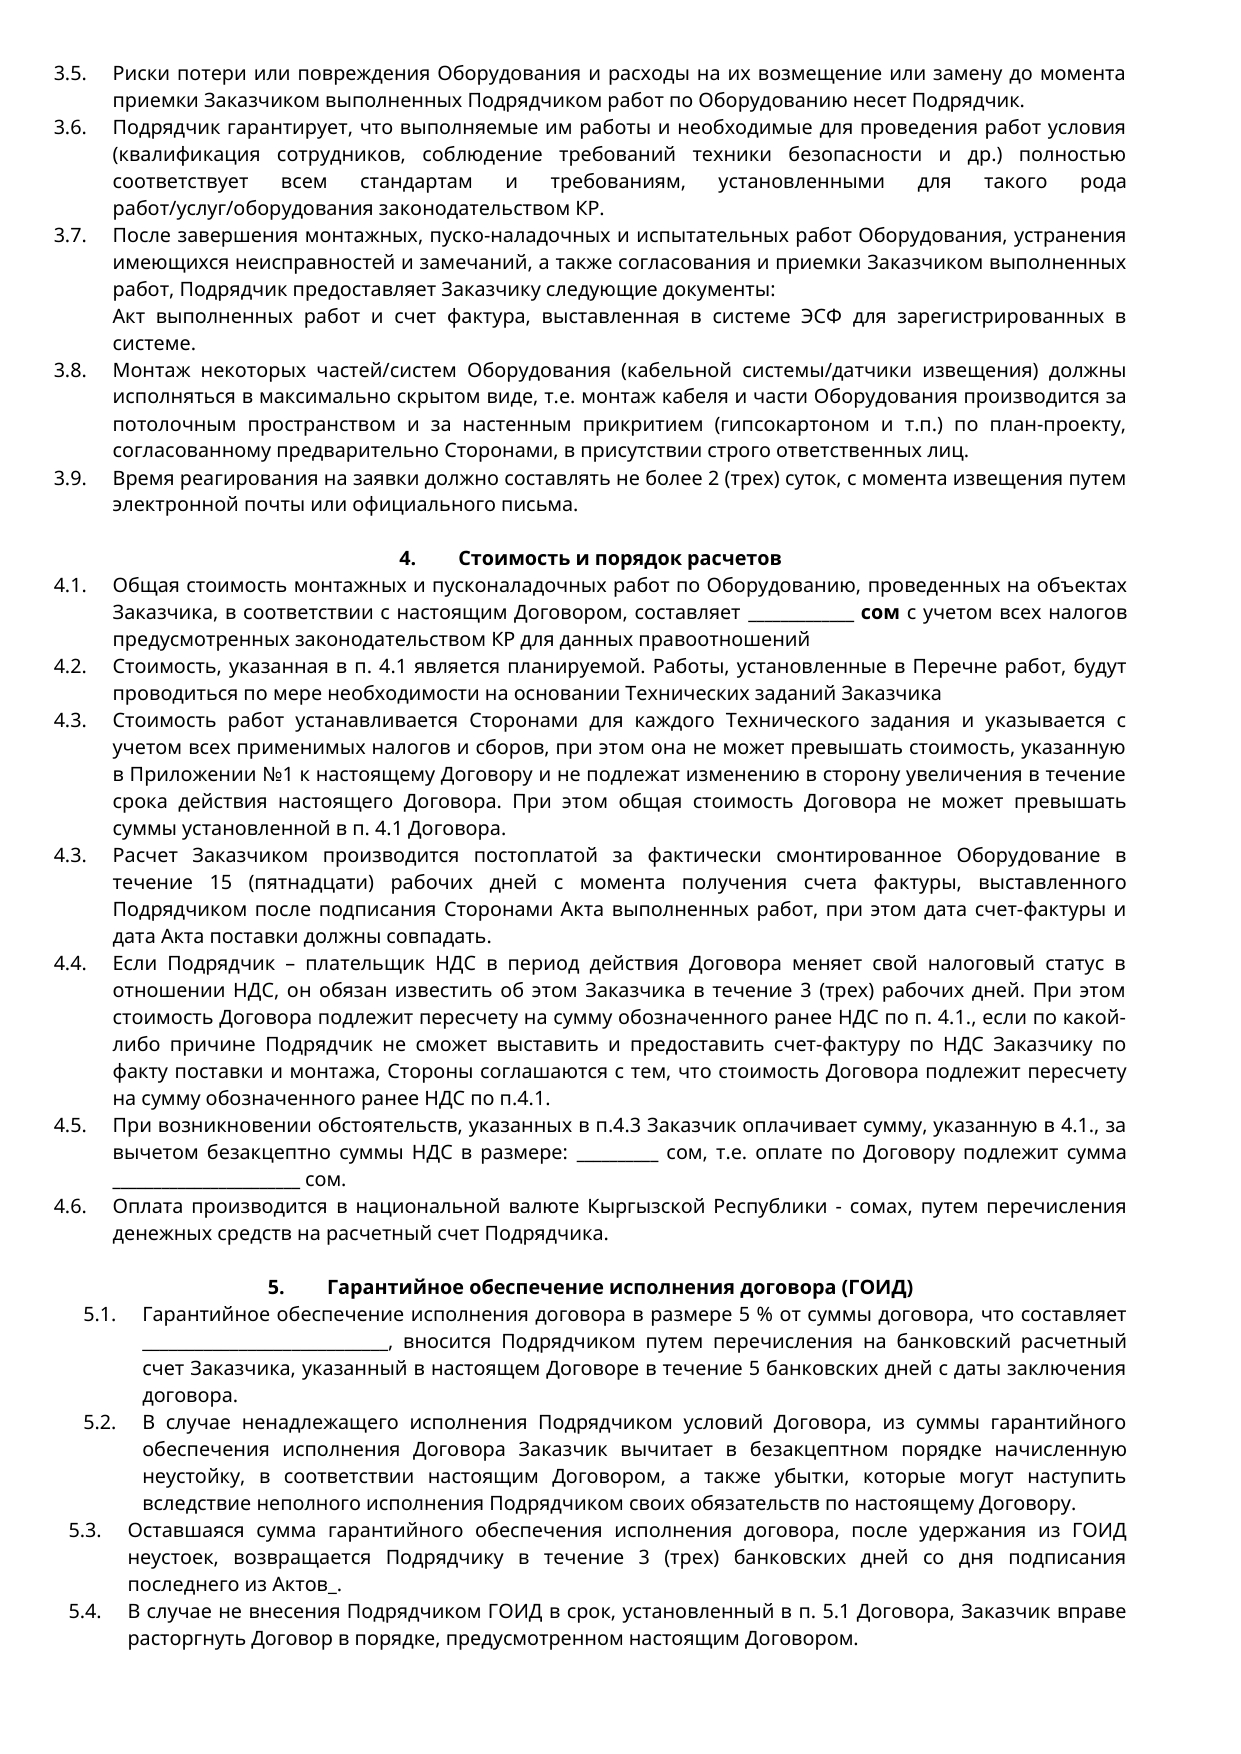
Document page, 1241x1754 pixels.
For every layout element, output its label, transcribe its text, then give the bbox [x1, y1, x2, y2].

text 5.1. Гарантийное обеспечение исполнения договора в размере 5 % от суммы договора, что составляет ____________________________, вносится Подрядчиком путем перечисления на банковский расчетный счет Заказчика, указанный в настоящем Договоре в течение 5 банковских дней с даты заключения договора. [83, 1300, 1128, 1408]
list Монтаж некоторых частей/систем Оборудования (кабельной системы/датчики извещения) должны исполняться в максимально скрытом виде, т.е. монтаж кабеля и части Оборудования производится за потолочным пространством и за настенным прикритием (гипсокартоном и т.п.) по план-проекту, согласованному предварительно Сторонами, в присутствии строго ответственных лиц. [53, 356, 1128, 464]
text 5.3. Оставшаяся сумма гарантийного обеспечения исполнения договора, после удержания из ГОИД неустоек, возвращается Подрядчику в течение 3 (трех) банковских дней со дня подписания последнего из Актов_. [68, 1516, 1128, 1597]
text 4.1. Общая стоимость монтажных и пусконаладочных работ по Оборудованию, проведенных на объектах Заказчика, в соответствии с настоящим Договором, составляет _____________ сом с учетом всех налогов предусмотренных законодательством КР для данных правоотношений [53, 572, 1128, 653]
list Подрядчик гарантирует, что выполняемые им работы и необходимые для проведения работ условия (квалификация сотрудников, соблюдение требований техники безопасности и др.) полностью соответствует всем стандартам и требованиям, установленными для такого рода работ/услуг/оборудования законодательством КР. [53, 113, 1128, 221]
text 4.4. Если Подрядчик – плательщик НДС в период действия Договора меняет свой налоговый статус в отношении НДС, он обязан известить об этом Заказчика в течение 3 (трех) рабочих дней. При этом стоимость Договора подлежит пересчету на сумму обозначенного ранее НДС по п. 4.1., если по какой-либо причине Подрядчик не сможет выставить и предоставить счет-фактуру по НДС Заказчику по факту поставки и монтажа, Стороны соглашаются с тем, что стоимость Договора подлежит пересчету на сумму обозначенного ранее НДС по п.4.1. [53, 949, 1128, 1111]
list Стоимость и порядок расчетов [53, 545, 1128, 572]
text 4.3. Расчет Заказчиком производится постоплатой за фактически смонтированное Оборудование в течение 15 (пятнадцати) рабочих дней с момента получения счета фактуры, выставленного Подрядчиком после подписания Сторонами Акта выполненных работ, при этом дата счет-фактуры и дата Акта поставки должны совпадать. [53, 841, 1128, 949]
list Гарантийное обеспечение исполнения договора (ГОИД) [53, 1273, 1128, 1300]
text 5.4. В случае не внесения Подрядчиком ГОИД в срок, установленный в п. 5.1 Договора, Заказчик вправе расторгнуть Договор в порядке, предусмотренном настоящим Договором. [68, 1597, 1128, 1651]
list Время реагирования на заявки должно составлять не более 2 (трех) суток, с момента извещения путем электронной почты или официального письма. [53, 464, 1128, 518]
text 4.6. Оплата производится в национальной валюте Кыргызской Республики - сомах, путем перечисления денежных средств на расчетный счет Подрядчика. [53, 1192, 1128, 1246]
text 5.2. В случае ненадлежащего исполнения Подрядчиком условий Договора, из суммы гарантийного обеспечения исполнения Договора Заказчик вычитает в безакцептном порядке начисленную неустойку, в соответствии настоящим Договором, а также убытки, которые могут наступить вследствие неполного исполнения Подрядчиком своих обязательств по настоящему Договору. [83, 1408, 1128, 1516]
text 4.5. При возникновении обстоятельств, указанных в п.4.3 Заказчик оплачивает сумму, указанную в 4.1., за вычетом безакцептно суммы НДС в размере: __________ сом, т.е. оплате по Договору подлежит сумма _______________________ сом. [53, 1111, 1128, 1192]
list Риски потери или повреждения Оборудования и расходы на их возмещение или замену до момента приемки Заказчиком выполненных Подрядчиком работ по Оборудованию несет Подрядчик. [53, 59, 1128, 113]
list После завершения монтажных, пуско-наладочных и испытательных работ Оборудования, устранения имеющихся неисправностей и замечаний, а также согласования и приемки Заказчиком выполненных работ, Подрядчик предоставляет Заказчику следующие документы: [53, 221, 1128, 302]
list Стоимость, указанная в п. 4.1 является планируемой. Работы, установленные в Перечне работ, будут проводиться по мере необходимости на основании Технических заданий Заказчика [53, 653, 1128, 707]
list Акт выполненных работ и счет фактура, выставленная в системе ЭСФ для зарегистрированных в системе. [112, 302, 1128, 356]
list Стоимость работ устанавливается Сторонами для каждого Технического задания и указывается с учетом всех применимых налогов и сборов, при этом она не может превышать стоимость, указанную в Приложении №1 к настоящему Договору и не подлежат изменению в сторону увеличения в течение срока действия настоящего Договора. При этом общая стоимость Договора не может превышать суммы установленной в п. 4.1 Договора. [53, 707, 1128, 841]
